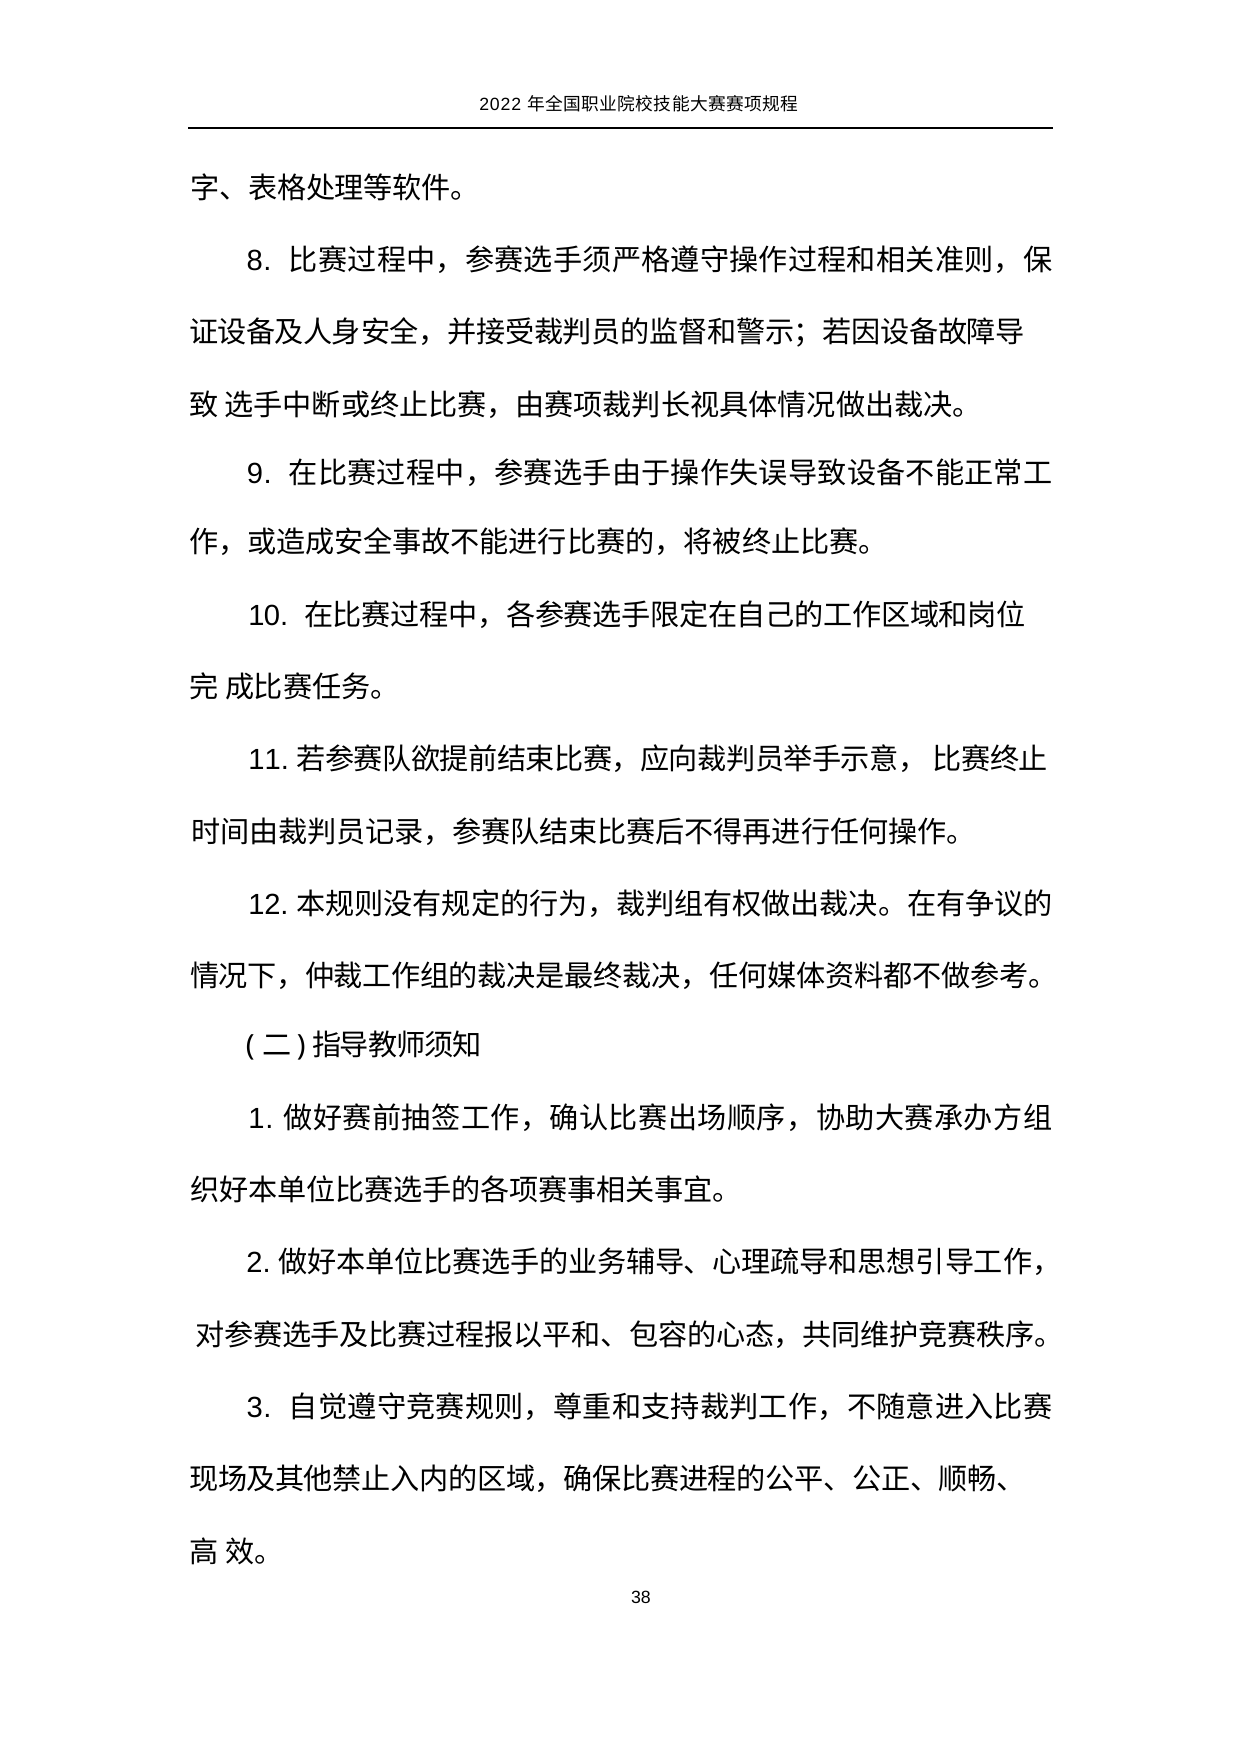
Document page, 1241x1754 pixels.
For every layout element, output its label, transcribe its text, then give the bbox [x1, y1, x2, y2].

text 8. 比赛过程中，参赛选手须严格遵守操作过程和相关准则，保 证设备及人身安全，并接受裁判员的监督和警示；若因设备故障导致 选手中断或终止比赛，由赛项裁判长视具体情况做出裁决。 [189, 237, 1053, 423]
text ( 二 ) 指导教师须知 [246, 1025, 1061, 1063]
text 10. 在比赛过程中，各参赛选手限定在自己的工作区域和岗位完 成比赛任务。 [189, 591, 1053, 706]
text 12. 本规则没有规定的行为，裁判组有权做出裁决。在有争议的 情况下，仲裁工作组的裁决是最终裁决，任何媒体资料都不做参考。 [190, 881, 1057, 995]
text 字、表格处理等软件。 [190, 168, 1061, 206]
text 11. 若参赛队欲提前结束比赛，应向裁判员举手示意， 比赛终止 时间由裁判员记录，参赛队结束比赛后不得再进行任何操作。 [191, 736, 1053, 851]
text 2. 做好本单位比赛选手的业务辅导、心理疏导和思想引导工作， 对参赛选手及比赛过程报以平和、包容的心态，共同维护竞赛秩序。 [189, 1239, 1061, 1353]
text 3. 自觉遵守竞赛规则，尊重和支持裁判工作，不随意进入比赛 现场及其他禁止入内的区域，确保比赛进程的公平、公正、顺畅、高 效。 [189, 1384, 1053, 1571]
text 作，或造成安全事故不能进行比赛的，将被终止比赛。 [189, 522, 1061, 560]
text 1. 做好赛前抽签工作，确认比赛出场顺序，协助大赛承办方组 织好本单位比赛选手的各项赛事相关事宜。 [190, 1094, 1053, 1209]
text 9. 在比赛过程中，参赛选手由于操作失误导致设备不能正常工 [247, 454, 1061, 491]
